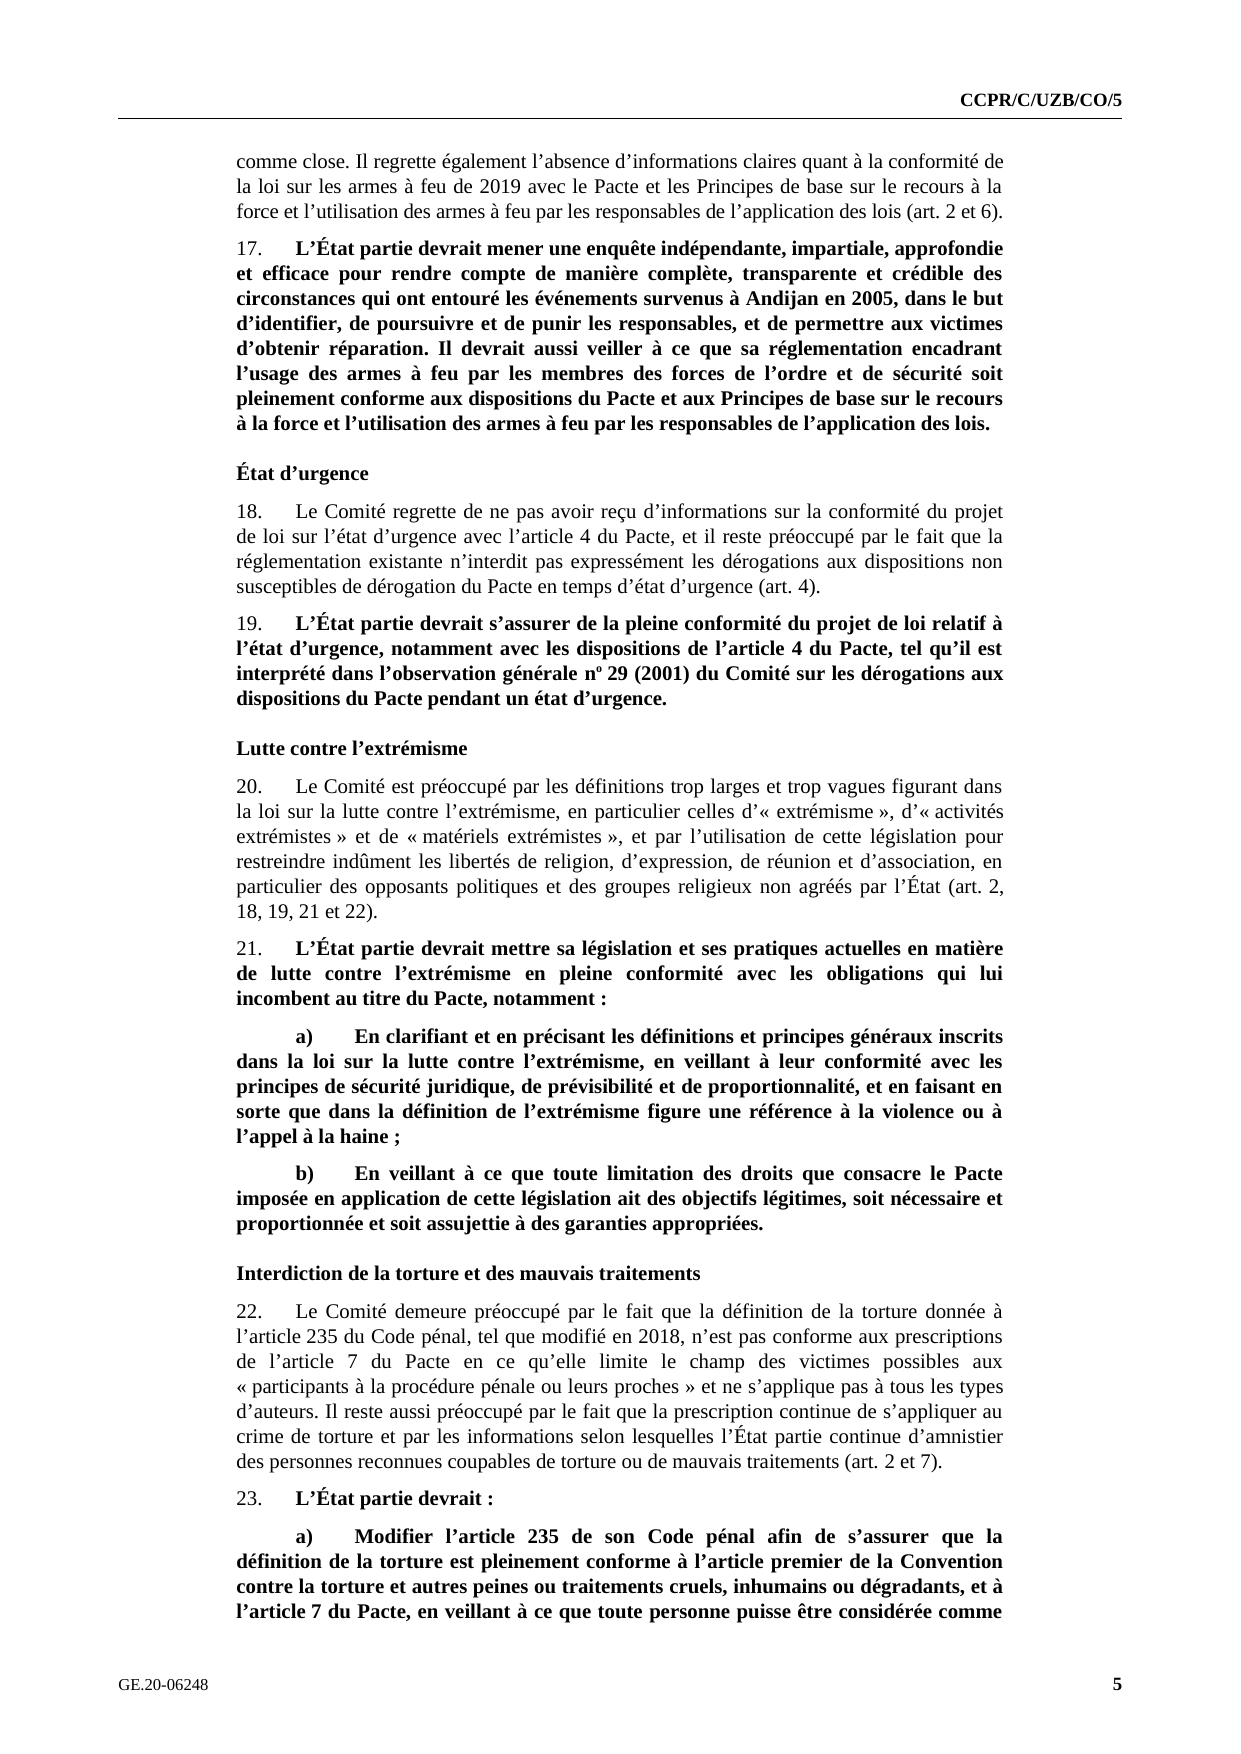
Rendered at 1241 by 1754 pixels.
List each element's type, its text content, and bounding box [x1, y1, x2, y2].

text b) En veillant à ce que toute limitation des droits que consacre le Pacte imposée en application de cette législation ait des objectifs légitimes, soit nécessaire et proportionnée et soit assujettie à des garanties appropriées. [236, 1160, 1004, 1235]
text Interdiction de la torture et des mauvais traitements [118, 1260, 1004, 1285]
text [236, 1523, 1004, 1623]
text 21. L’État partie devrait mettre sa législation et ses pratiques actuelles en matière de lutte contre l’extrémisme en pleine conformité avec les obligations qui lui incombent au titre du Pacte, notamment : [236, 935, 1004, 1010]
text 20. Le Comité est préoccupé par les définitions trop larges et trop vagues figurant dans la loi sur la lutte contre l’extrémisme, en particulier celles d’« extrémisme », d’« activités extrémistes » et de « matériels extrémistes », et par l’utilisation de cette législation pour restreindre indûment les libertés de religion, d’expression, de réunion et d’association, en particulier des opposants politiques et des groupes religieux non agréés par l’État (art. 2, 18, 19, 21 et 22). [236, 773, 1004, 923]
text Lutte contre l’extrémisme [118, 735, 1004, 760]
text 19. L’État partie devrait s’assurer de la pleine conformité du projet de loi relatif à l’état d’urgence, notamment avec les dispositions de l’article 4 du Pacte, tel qu’il est interprété dans l’observation générale no 29 (2001) du Comité sur les dérogations aux dispositions du Pacte pendant un état d’urgence. [236, 610, 1004, 710]
text 18. Le Comité regrette de ne pas avoir reçu d’informations sur la conformité du projet de loi sur l’état d’urgence avec l’article 4 du Pacte, et il reste préoccupé par le fait que la réglementation existante n’interdit pas expressément les dérogations aux dispositions non susceptibles de dérogation du Pacte en temps d’état d’urgence (art. 4). [236, 498, 1004, 598]
text État d’urgence [118, 460, 1004, 485]
text 23. L’État partie devrait : [236, 1485, 1004, 1510]
text a) En clarifiant et en précisant les définitions et principes généraux inscrits dans la loi sur la lutte contre l’extrémisme, en veillant à leur conformité avec les principes de sécurité juridique, de prévisibilité et de proportionnalité, et en faisant en sorte que dans la définition de l’extrémisme figure une référence à la violence ou à l’appel à la haine ; [236, 1023, 1004, 1148]
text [236, 148, 1004, 223]
text 22. Le Comité demeure préoccupé par le fait que la définition de la torture donnée à l’article 235 du Code pénal, tel que modifié en 2018, n’est pas conforme aux prescriptions de l’article 7 du Pacte en ce qu’elle limite le champ des victimes possibles aux « participants à la procédure pénale ou leurs proches » et ne s’applique pas à tous les types d’auteurs. Il reste aussi préoccupé par le fait que la prescription continue de s’appliquer au crime de torture et par les informations selon lesquelles l’État partie continue d’amnistier des personnes reconnues coupables de torture ou de mauvais traitements (art. 2 et 7). [236, 1298, 1004, 1473]
text 17. L’État partie devrait mener une enquête indépendante, impartiale, approfondie et efficace pour rendre compte de manière complète, transparente et crédible des circonstances qui ont entouré les événements survenus à Andijan en 2005, dans le but d’identifier, de poursuivre et de punir les responsables, et de permettre aux victimes d’obtenir réparation. Il devrait aussi veiller à ce que sa réglementation encadrant l’usage des armes à feu par les membres des forces de l’ordre et de sécurité soit pleinement conforme aux dispositions du Pacte et aux Principes de base sur le recours à la force et l’utilisation des armes à feu par les responsables de l’application des lois. [236, 235, 1004, 435]
